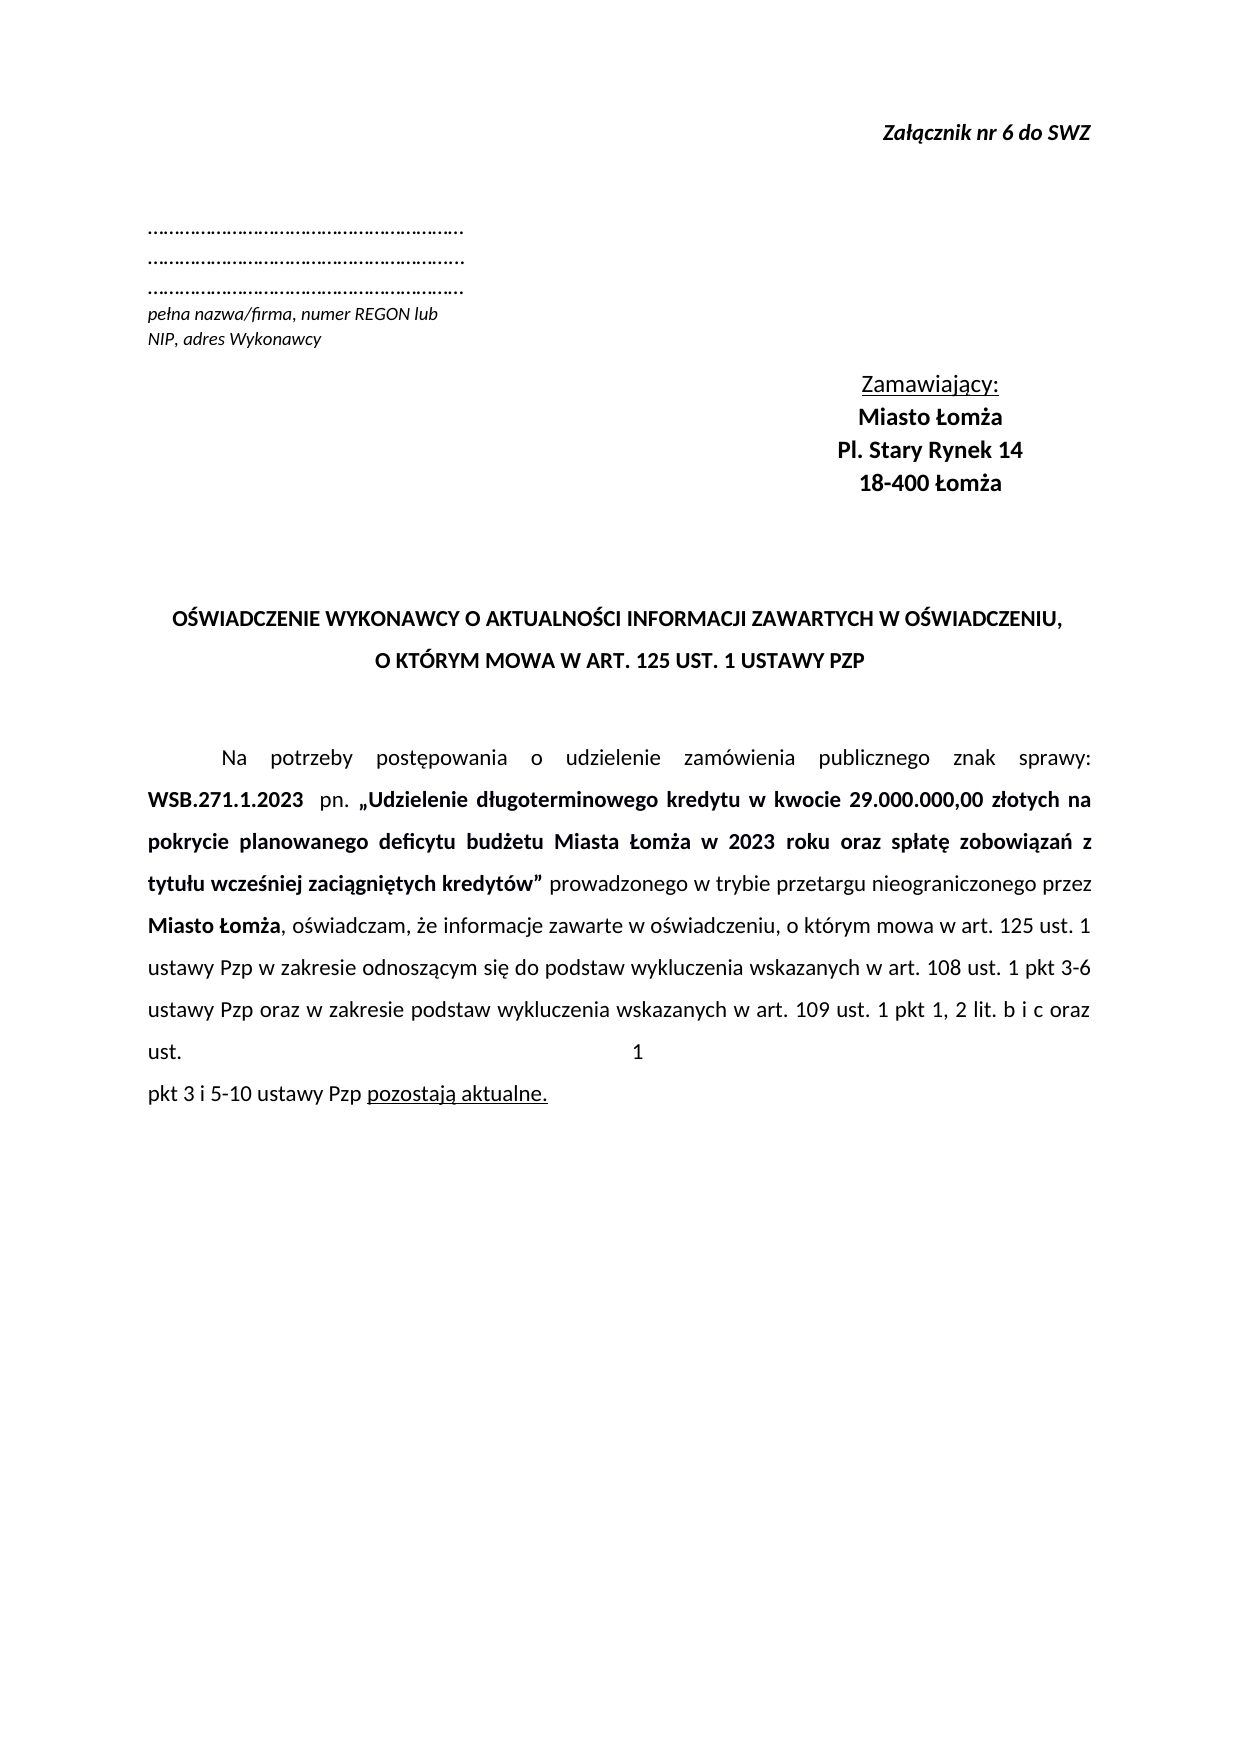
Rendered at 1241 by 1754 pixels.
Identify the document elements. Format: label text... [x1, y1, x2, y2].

text Zamawiający: [694, 368, 1093, 399]
text pełna nazwa/firma, numer REGON lub NIP, adres Wykonawcy [148, 302, 472, 350]
text …………………………………………………… [148, 272, 472, 300]
text OŚWIADCZENIE WYKONAWCY O AKTUALNOŚCI INFORMACJI ZAWARTYCH W OŚWIADCZENIU, O KTÓRYM MOWA W ART. 125 UST. 1 USTAWY PZP [148, 604, 1093, 674]
text ………………………………………………………………………………………………………... [148, 212, 472, 270]
text Pl. Stary Rynek 14 [768, 434, 1093, 465]
text 18-400 Łomża [768, 467, 1093, 498]
text Na potrzeby postępowania o udzielenie zamówienia publicznego znak sprawy: WSB.271.1.2023 pn. „Udzielenie długoterminowego kredytu w kwocie 29.000.000,00 złotych na pokrycie planowanego deficytu budżetu Miasta Łomża w 2023 roku oraz spłatę zobowiązań z tytułu wcześniej zaciągniętych kredytów” prowadzonego w trybie przetargu nieograniczonego przez Miasto Łomża, oświadczam, że informacje zawarte w oświadczeniu, o którym mowa w art. 125 ust. 1 ustawy Pzp w zakresie odnoszącym się do podstaw wykluczenia wskazanych w art. 108 ust. 1 pkt 3-6 ustawy Pzp oraz w zakresie podstaw wykluczenia wskazanych w art. 109 ust. 1 pkt 1, 2 lit. b i c oraz ust. 1 pkt 3 i 5-10 ustawy Pzp pozostają aktualne. [148, 743, 1093, 1107]
text Załącznik nr 6 do SWZ [694, 118, 1093, 146]
text Miasto Łomża [768, 401, 1093, 432]
